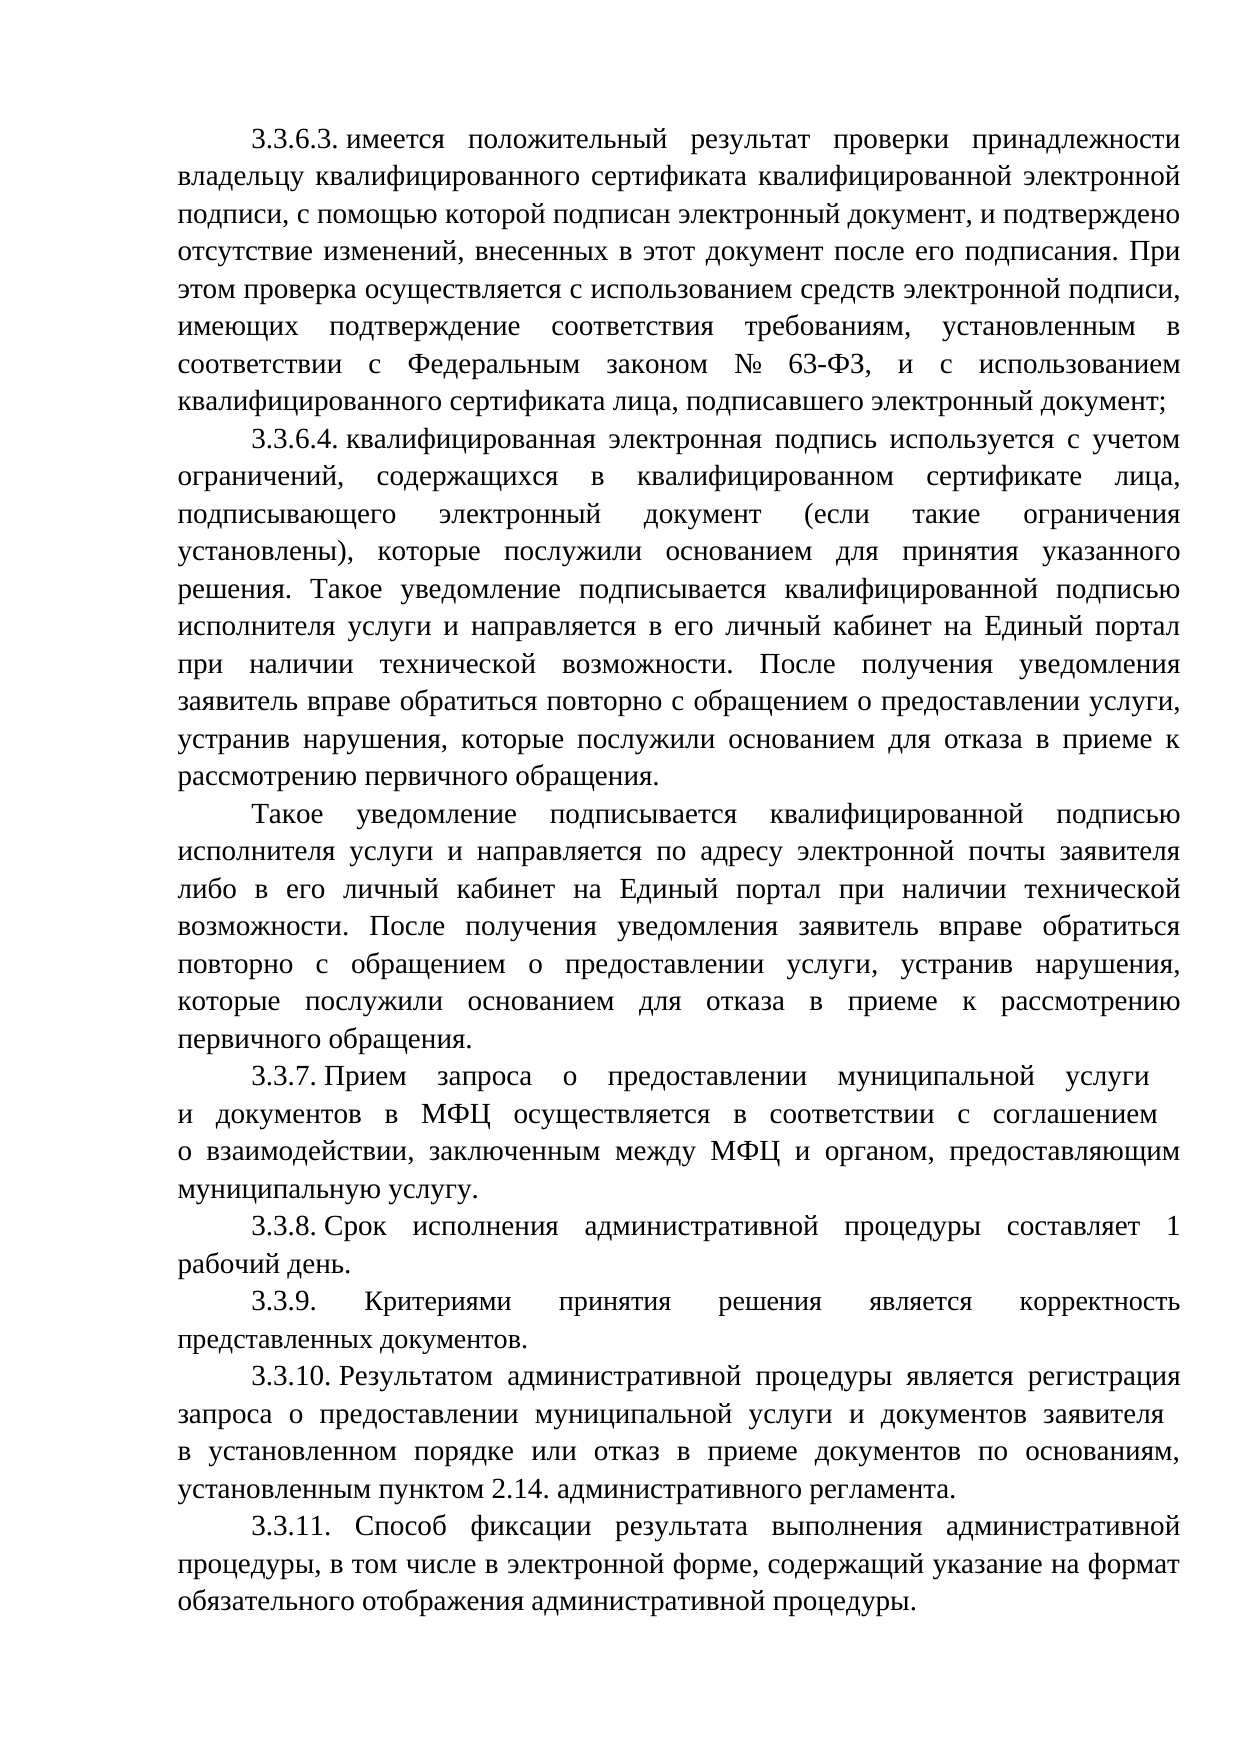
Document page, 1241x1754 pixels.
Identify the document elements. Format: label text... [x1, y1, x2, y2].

text 3.3.7. Прием запроса о предоставлении муниципальной услуги и документов в МФЦ осуществляется в соответствии с соглашением о взаимодействии, заключенным между МФЦ и органом, предоставляющим муниципальную услугу. [177, 1056, 1181, 1206]
text 3.3.11. Способ фиксации результата выполнения административной процедуры, в том числе в электронной форме, содержащий указание на формат обязательного отображения административной процедуры. [177, 1506, 1181, 1618]
text 3.3.8. Срок исполнения административной процедуры составляет 1 рабочий день. [177, 1206, 1181, 1281]
text 3.3.10. Результатом административной процедуры является регистрация запроса о предоставлении муниципальной услуги и документов заявителя в установленном порядке или отказ в приеме документов по основаниям, установленным пунктом 2.14. административного регламента. [177, 1356, 1181, 1506]
text Такое уведомление подписывается квалифицированной подписью исполнителя услуги и направляется по адресу электронной почты заявителя либо в его личный кабинет на Единый портал при наличии технической возможности. После получения уведомления заявитель вправе обратиться повторно с обращением о предоставлении услуги, устранив нарушения, которые послужили основанием для отказа в приеме к рассмотрению первичного обращения. [177, 793, 1181, 1056]
text 3.3.9. Критериями принятия решения является корректность представленных документов. [177, 1281, 1181, 1356]
text 3.3.6.4. квалифицированная электронная подпись используется с учетом ограничений, содержащихся в квалифицированном сертификате лица, подписывающего электронный документ (если такие ограничения установлены), которые послужили основанием для принятия указанного решения. Такое уведомление подписывается квалифицированной подписью исполнителя услуги и направляется в его личный кабинет на Единый портал при наличии технической возможности. После получения уведомления заявитель вправе обратиться повторно с обращением о предоставлении услуги, устранив нарушения, которые послужили основанием для отказа в приеме к рассмотрению первичного обращения. [177, 418, 1181, 793]
text 3.3.6.3. имеется положительный результат проверки принадлежности владельцу квалифицированного сертификата квалифицированной электронной подписи, с помощью которой подписан электронный документ, и подтверждено отсутствие изменений, внесенных в этот документ после его подписания. При этом проверка осуществляется с использованием средств электронной подписи, имеющих подтверждение соответствия требованиям, установленным в соответствии с Федеральным законом № 63-ФЗ, и с использованием квалифицированного сертификата лица, подписавшего электронный документ; [177, 118, 1181, 418]
